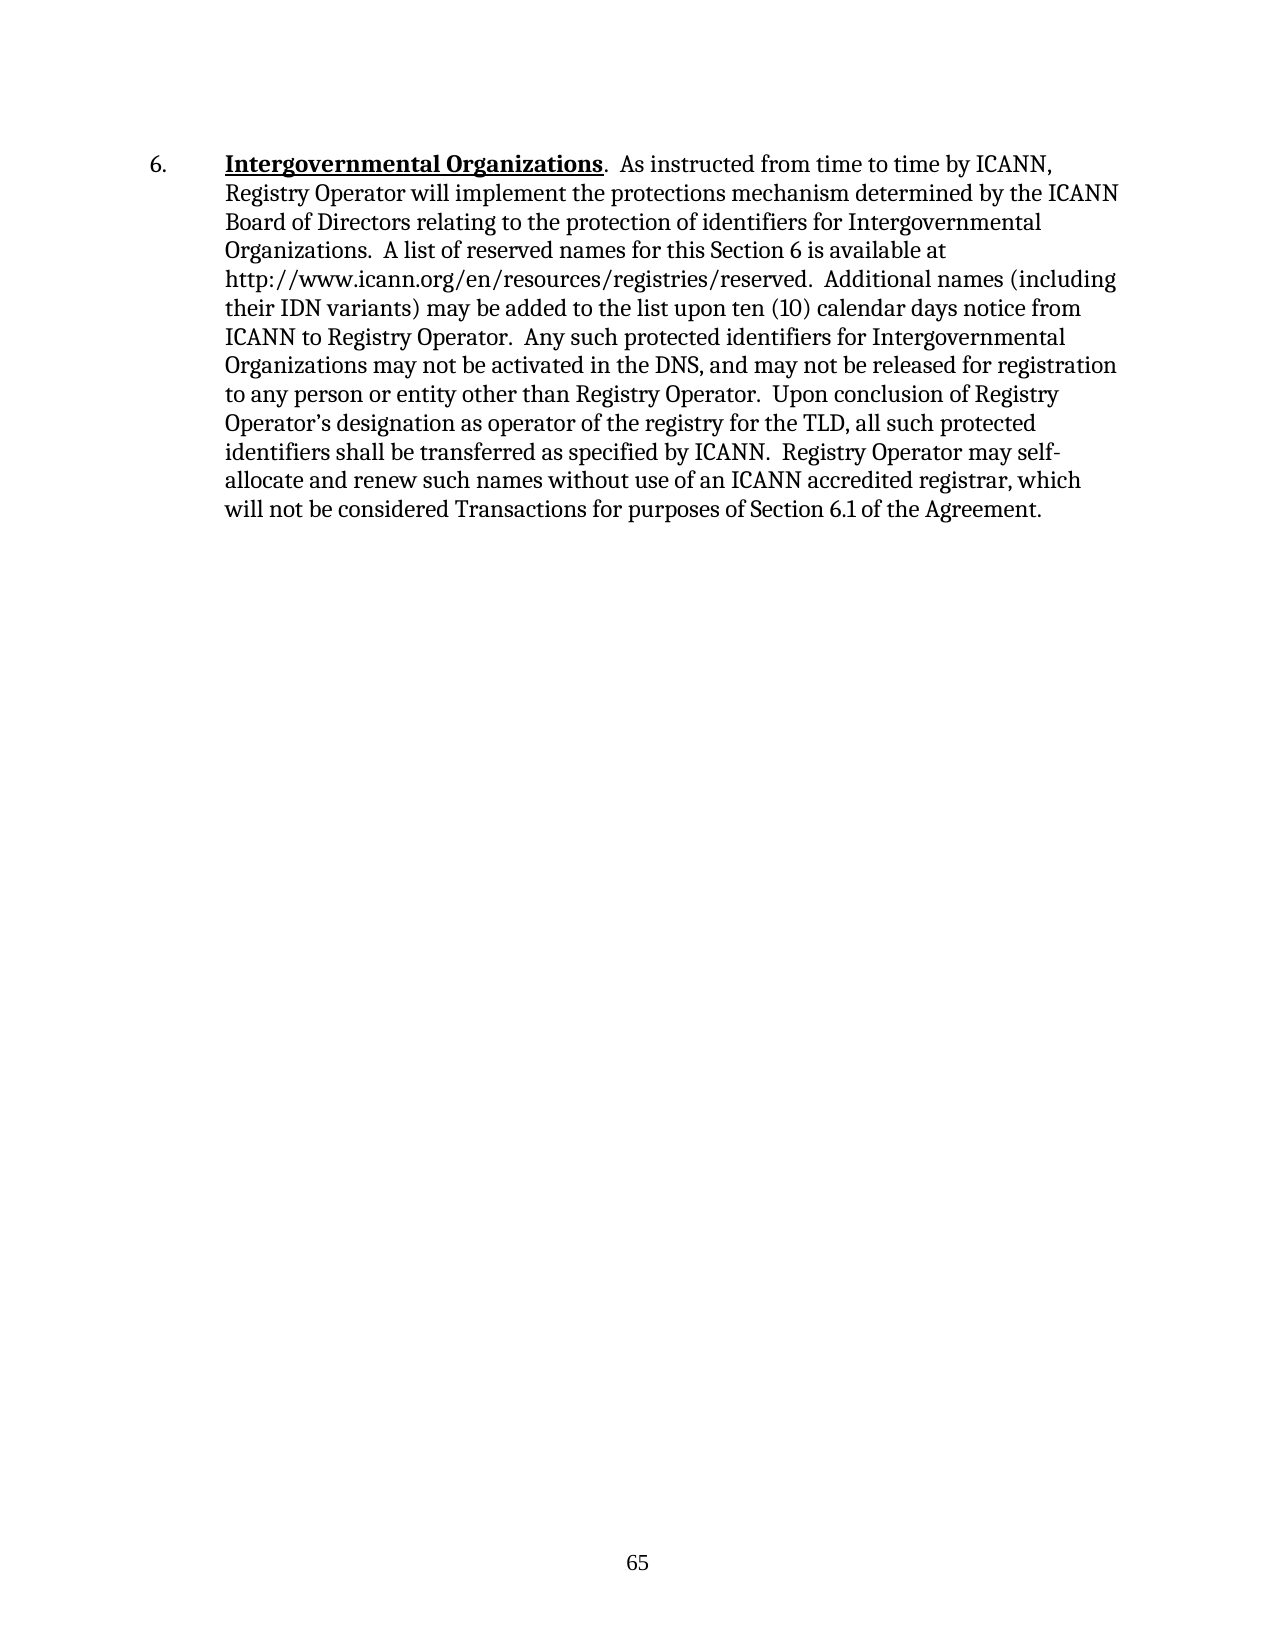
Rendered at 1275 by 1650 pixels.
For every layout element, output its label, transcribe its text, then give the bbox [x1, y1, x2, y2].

text 6. Intergovernmental Organizations. As instructed from time to time by ICANN, Registry Operator will implement the protections mechanism determined by the ICANN Board of Directors relating to the protection of identifiers for Intergovernmental Organizations. A list of reserved names for this Section 6 is available at http://www.icann.org/en/resources/registries/reserved. Additional names (including their IDN variants) may be added to the list upon ten (10) calendar days notice from ICANN to Registry Operator. Any such protected identifiers for Intergovernmental Organizations may not be activated in the DNS, and may not be released for registration to any person or entity other than Registry Operator. Upon conclusion of Registry Operator’s designation as operator of the registry for the TLD, all such protected identifiers shall be transferred as specified by ICANN. Registry Operator may self-allocate and renew such names without use of an ICANN accredited registrar, which will not be considered Transactions for purposes of Section 6.1 of the Agreement. [150, 150, 1125, 524]
